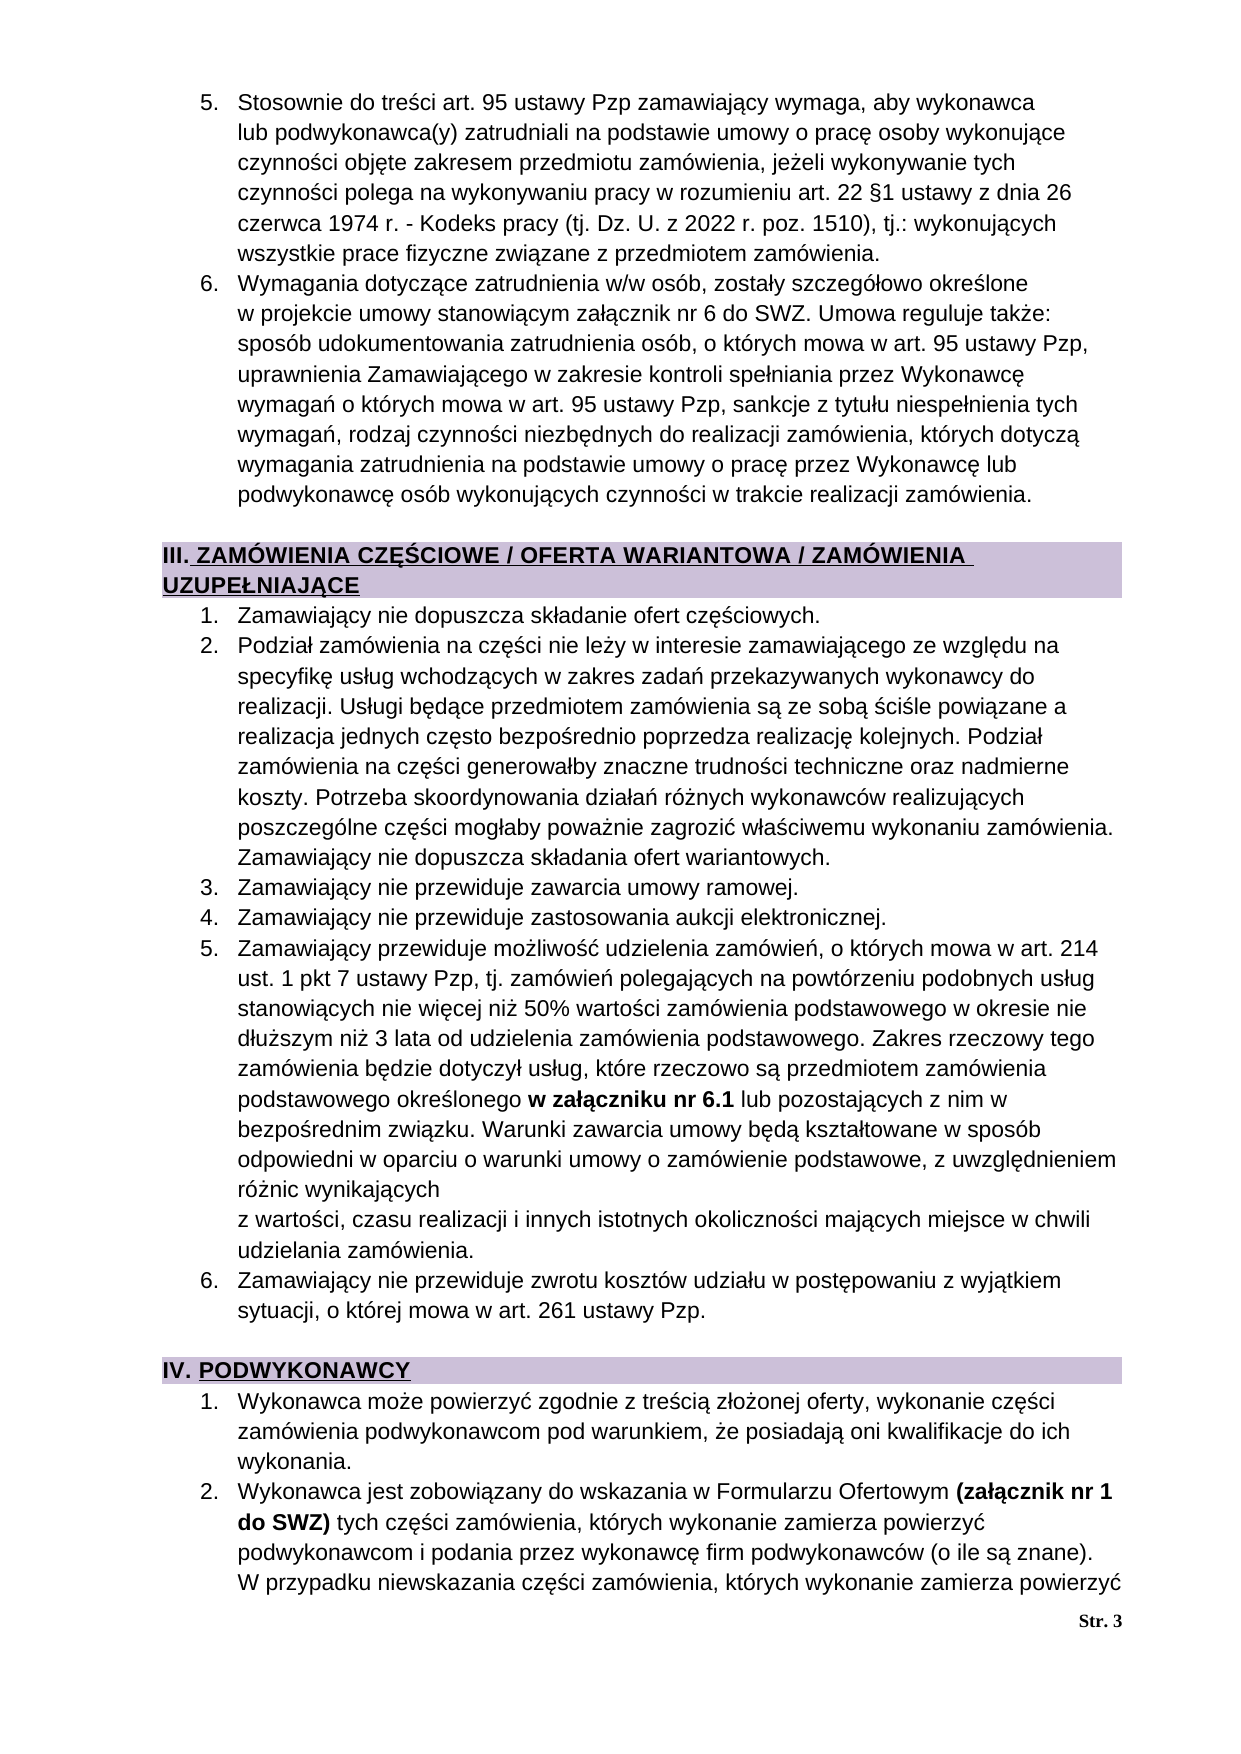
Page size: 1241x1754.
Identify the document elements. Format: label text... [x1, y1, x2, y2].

list Wykonawca może powierzyć zgodnie z treścią złożonej oferty, wykonanie części zamówienia podwykonawcom pod warunkiem, że posiadają oni kwalifikacje do ich wykonania. [200, 1388, 1122, 1474]
list Wymagania dotyczące zatrudnienia w/w osób, zostały szczegółowo określone w projekcie umowy stanowiącym załącznik nr 6 do SWZ. Umowa reguluje także: sposób udokumentowania zatrudnienia osób, o których mowa w art. 95 ustawy Pzp, uprawnienia Zamawiającego w zakresie kontroli spełniania przez Wykonawcę wymagań o których mowa w art. 95 ustawy Pzp, sankcje z tytułu niespełnienia tych wymagań, rodzaj czynności niezbędnych do realizacji zamówienia, których dotyczą wymagania zatrudnienia na podstawie umowy o pracę przez Wykonawcę lub podwykonawcę osób wykonujących czynności w trakcie realizacji zamówienia. [200, 270, 1122, 508]
list Zamawiający nie przewiduje zastosowania aukcji elektronicznej. [200, 904, 1122, 931]
subtitle III. ZAMÓWIENIA CZĘŚCIOWE / OFERTA WARIANTOWA / ZAMÓWIENIA UZUPEŁNIAJĄCE [162, 542, 1122, 598]
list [200, 1478, 1122, 1595]
list Zamawiający nie przewiduje zwrotu kosztów udziału w postępowaniu z wyjątkiem sytuacji, o której mowa w art. 261 ustawy Pzp. [200, 1267, 1122, 1323]
list Zamawiający przewiduje możliwość udzielenia zamówień, o których mowa w art. 214 ust. 1 pkt 7 ustawy Pzp, tj. zamówień polegających na powtórzeniu podobnych usług stanowiących nie więcej niż 50% wartości zamówienia podstawowego w okresie nie dłuższym niż 3 lata od udzielenia zamówienia podstawowego. Zakres rzeczowy tego zamówienia będzie dotyczył usług, które rzeczowo są przedmiotem zamówienia podstawowego określonego w załączniku nr 6.1 lub pozostających z nim w bezpośrednim związku. Warunki zawarcia umowy będą kształtowane w sposób odpowiedni w oparciu o warunki umowy o zamówienie podstawowe, z uwzględnieniem różnic wynikających z wartości, czasu realizacji i innych istotnych okoliczności mających miejsce w chwili udzielania zamówienia. [200, 934, 1122, 1263]
list Zamawiający nie przewiduje zawarcia umowy ramowej. [200, 874, 1122, 900]
list Stosownie do treści art. 95 ustawy Pzp zamawiający wymaga, aby wykonawca lub podwykonawca(y) zatrudniali na podstawie umowy o pracę osoby wykonujące czynności objęte zakresem przedmiotu zamówienia, jeżeli wykonywanie tych czynności polega na wykonywaniu pracy w rozumieniu art. 22 §1 ustawy z dnia 26 czerwca 1974 r. - Kodeks pracy (tj. Dz. U. z 2022 r. poz. 1510), tj.: wykonujących wszystkie prace fizyczne związane z przedmiotem zamówienia. [200, 89, 1122, 266]
list Podział zamówienia na części nie leży w interesie zamawiającego ze względu na specyfikę usług wchodzących w zakres zadań przekazywanych wykonawcy do realizacji. Usługi będące przedmiotem zamówienia są ze sobą ściśle powiązane a realizacja jednych często bezpośrednio poprzedza realizację kolejnych. Podział zamówienia na części generowałby znaczne trudności techniczne oraz nadmierne koszty. Potrzeba skoordynowania działań różnych wykonawców realizujących poszczególne części mogłaby poważnie zagrozić właściwemu wykonaniu zamówienia. Zamawiający nie dopuszcza składania ofert wariantowych. [200, 632, 1122, 870]
subtitle IV. PODWYKONAWCY [162, 1357, 1122, 1384]
list Zamawiający nie dopuszcza składanie ofert częściowych. [200, 602, 1122, 628]
